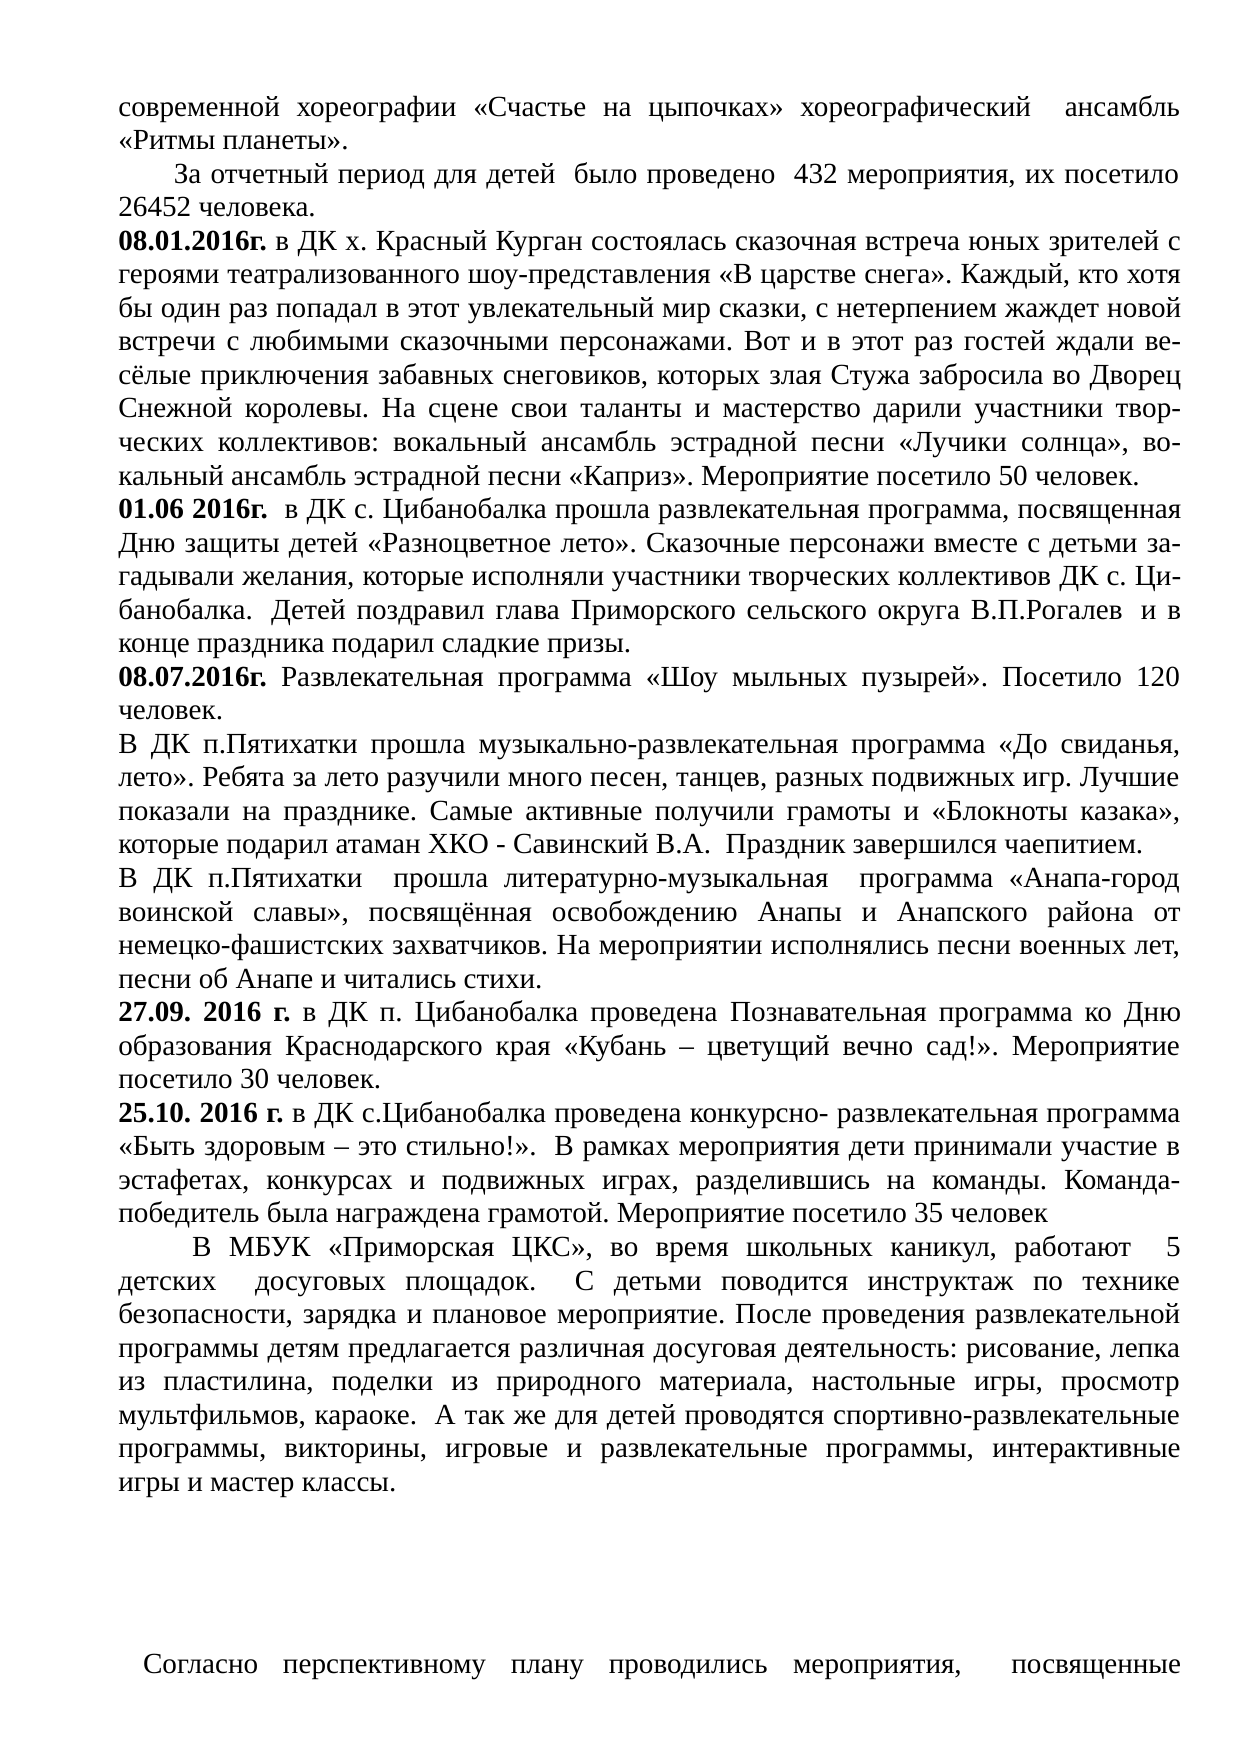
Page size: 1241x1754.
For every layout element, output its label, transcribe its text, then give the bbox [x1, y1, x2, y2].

text 01.06 2016г. в ДК с. Цибанобалка прошла развлекательная программа, посвященная Дню защиты детей «Разноцветное лето». Сказочные персонажи вместе с детьми загадывали желания, которые исполняли участники творческих коллективов ДК с. Цибанобалка. Детей поздравил глава Приморского сельского округа В.П.Рогалев и в конце праздника подарил сладкие призы. [118, 491, 1181, 659]
text 08.01.2016г. в ДК х. Красный Курган состоялась сказочная встреча юных зрителей с героями театрализованного шоу-представления «В царстве снега». Каждый, кто хотя бы один раз попадал в этот увлекательный мир сказки, с нетерпением жаждет новой встречи с любимыми сказочными персонажами. Вот и в этот раз гостей ждали весёлые приключения забавных снеговиков, которых злая Стужа забросила во Дворец Снежной королевы. На сцене свои таланты и мастерство дарили участники творческих коллективов: вокальный ансамбль эстрадной песни «Лучики солнца», вокальный ансамбль эстрадной песни «Каприз». Мероприятие посетило 50 человек. [118, 223, 1181, 491]
text В ДК п.Пятихатки прошла музыкально-развлекательная программа «До свиданья, лето». Ребята за лето разучили много песен, танцев, разных подвижных игр. Лучшие показали на празднике. Самые активные получили грамоты и «Блокноты казака», которые подарил атаман ХКО - Савинский В.А. Праздник завершился чаепитием. [118, 726, 1181, 860]
text 27.09. 2016 г. в ДК п. Цибанобалка проведена Познавательная программа ко Дню образования Краснодарского края «Кубань – цветущий вечно сад!». Мероприятие посетило 30 человек. [118, 994, 1181, 1095]
text 08.07.2016г. Развлекательная программа «Шоу мыльных пузырей». Посетило 120 человек. [118, 659, 1181, 726]
text В МБУК «Приморская ЦКС», во время школьных каникул, работают 5 детских досуговых площадок. С детьми поводится инструктаж по технике безопасности, зарядка и плановое мероприятие. После проведения развлекательной программы детям предлагается различная досуговая деятельность: рисование, лепка из пластилина, поделки из природного материала, настольные игры, просмотр мультфильмов, караоке. А так же для детей проводятся спортивно-развлекательные программы, викторины, игровые и развлекательные программы, интерактивные игры и мастер классы. [118, 1229, 1181, 1497]
text За отчетный период для детей было проведено 432 мероприятия, их посетило 26452 человека. [118, 156, 1181, 223]
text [118, 89, 1181, 156]
text В ДК п.Пятихатки прошла литературно-музыкальная программа «Анапа-город воинской славы», посвящённая освобождению Анапы и Анапского района от немецко-фашистских захватчиков. На мероприятии исполнялись песни военных лет, песни об Анапе и читались стихи. [118, 860, 1181, 994]
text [118, 1646, 1181, 1679]
text 25.10. 2016 г. в ДК с.Цибанобалка проведена конкурсно- развлекательная программа «Быть здоровым – это стильно!». В рамках мероприятия дети принимали участие в эстафетах, конкурсах и подвижных играх, разделившись на команды. Команда-победитель была награждена грамотой. Мероприятие посетило 35 человек [118, 1095, 1181, 1229]
